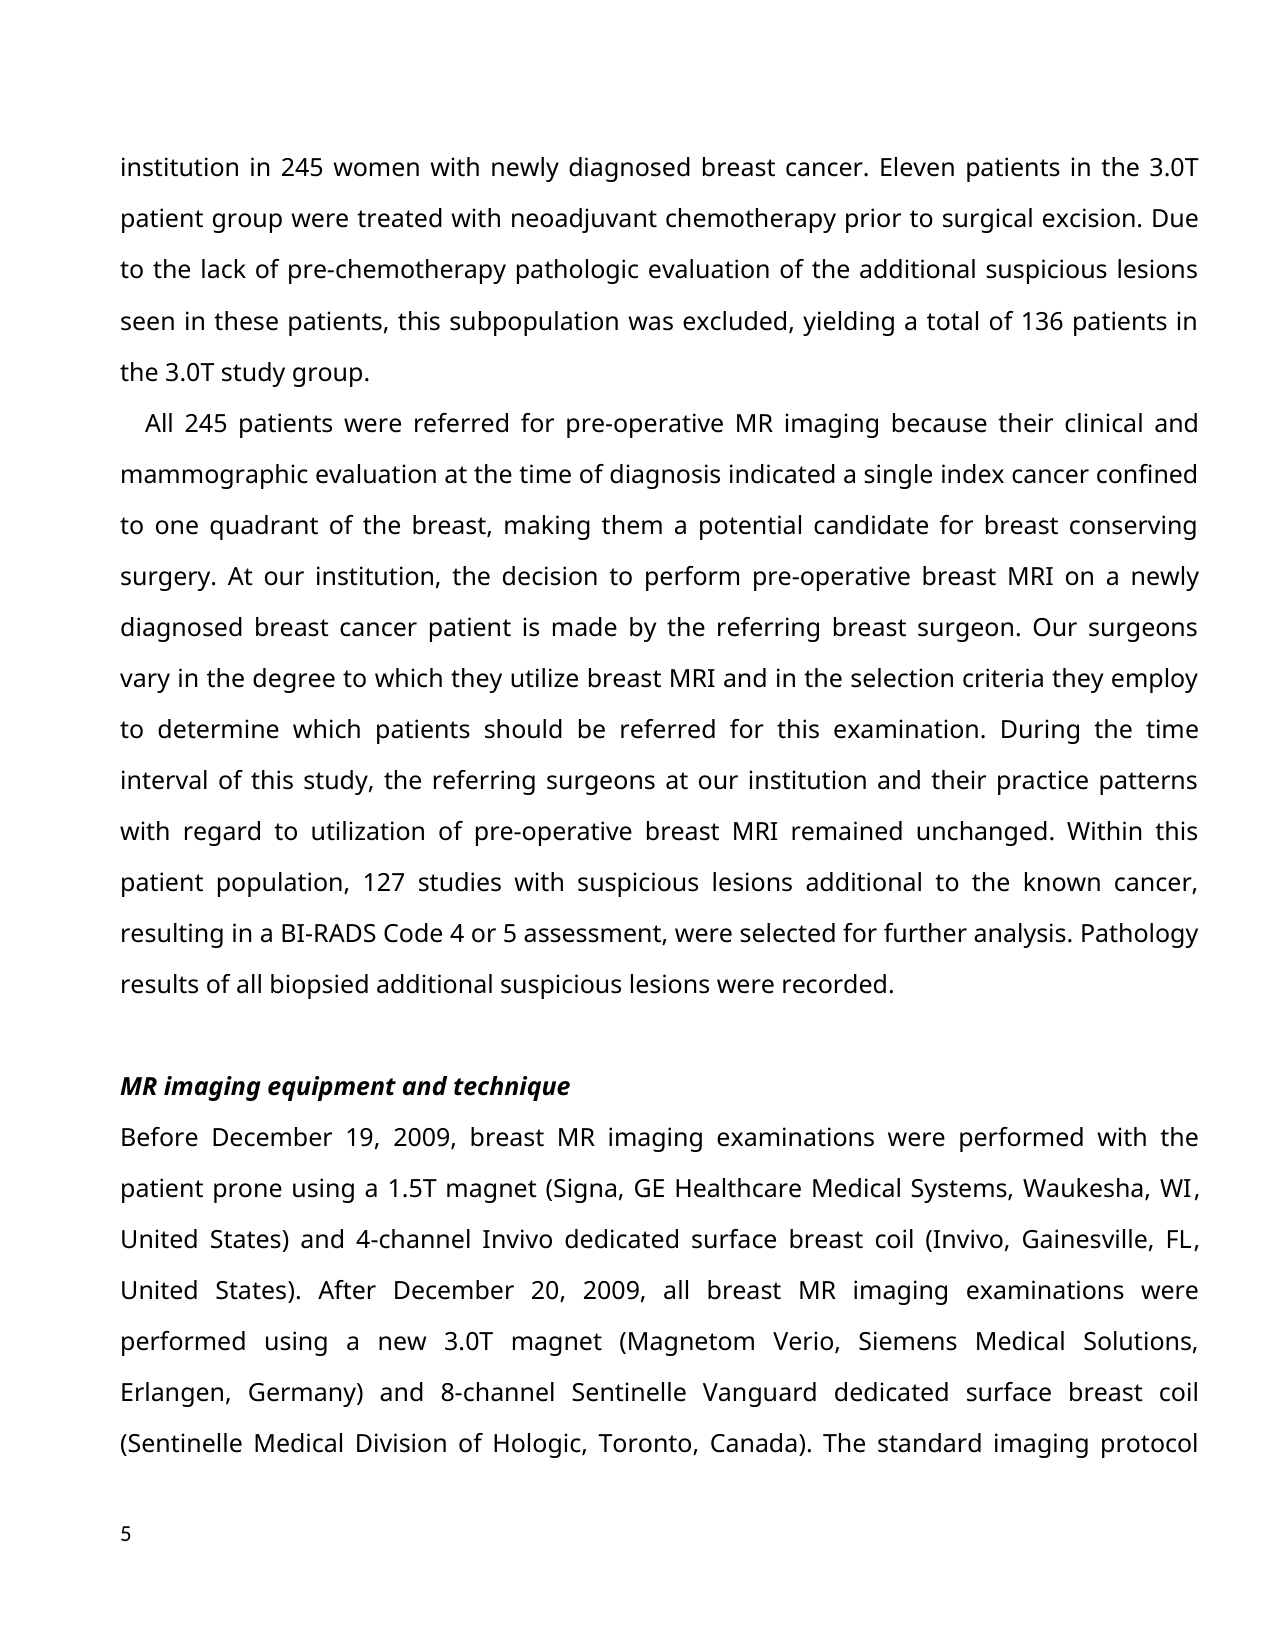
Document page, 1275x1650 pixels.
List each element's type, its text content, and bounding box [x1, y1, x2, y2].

text All 245 patients were referred for pre-operative MR imaging because their clinical and mammographic evaluation at the time of diagnosis indicated a single index cancer confined to one quadrant of the breast, making them a potential candidate for breast conserving surgery. At our institution, the decision to perform pre-operative breast MRI on a newly diagnosed breast cancer patient is made by the referring breast surgeon. Our surgeons vary in the degree to which they utilize breast MRI and in the selection criteria they employ to determine which patients should be referred for this examination. During the time interval of this study, the referring surgeons at our institution and their practice patterns with regard to utilization of pre-operative breast MRI remained unchanged. Within this patient population, 127 studies with suspicious lesions additional to the known cancer, resulting in a BI-RADS Code 4 or 5 assessment, were selected for further analysis. Pathology results of all biopsied additional suspicious lesions were recorded. [120, 405, 1200, 1001]
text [120, 150, 1200, 388]
text MR imaging equipment and technique [120, 1069, 1200, 1103]
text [120, 1120, 1200, 1460]
